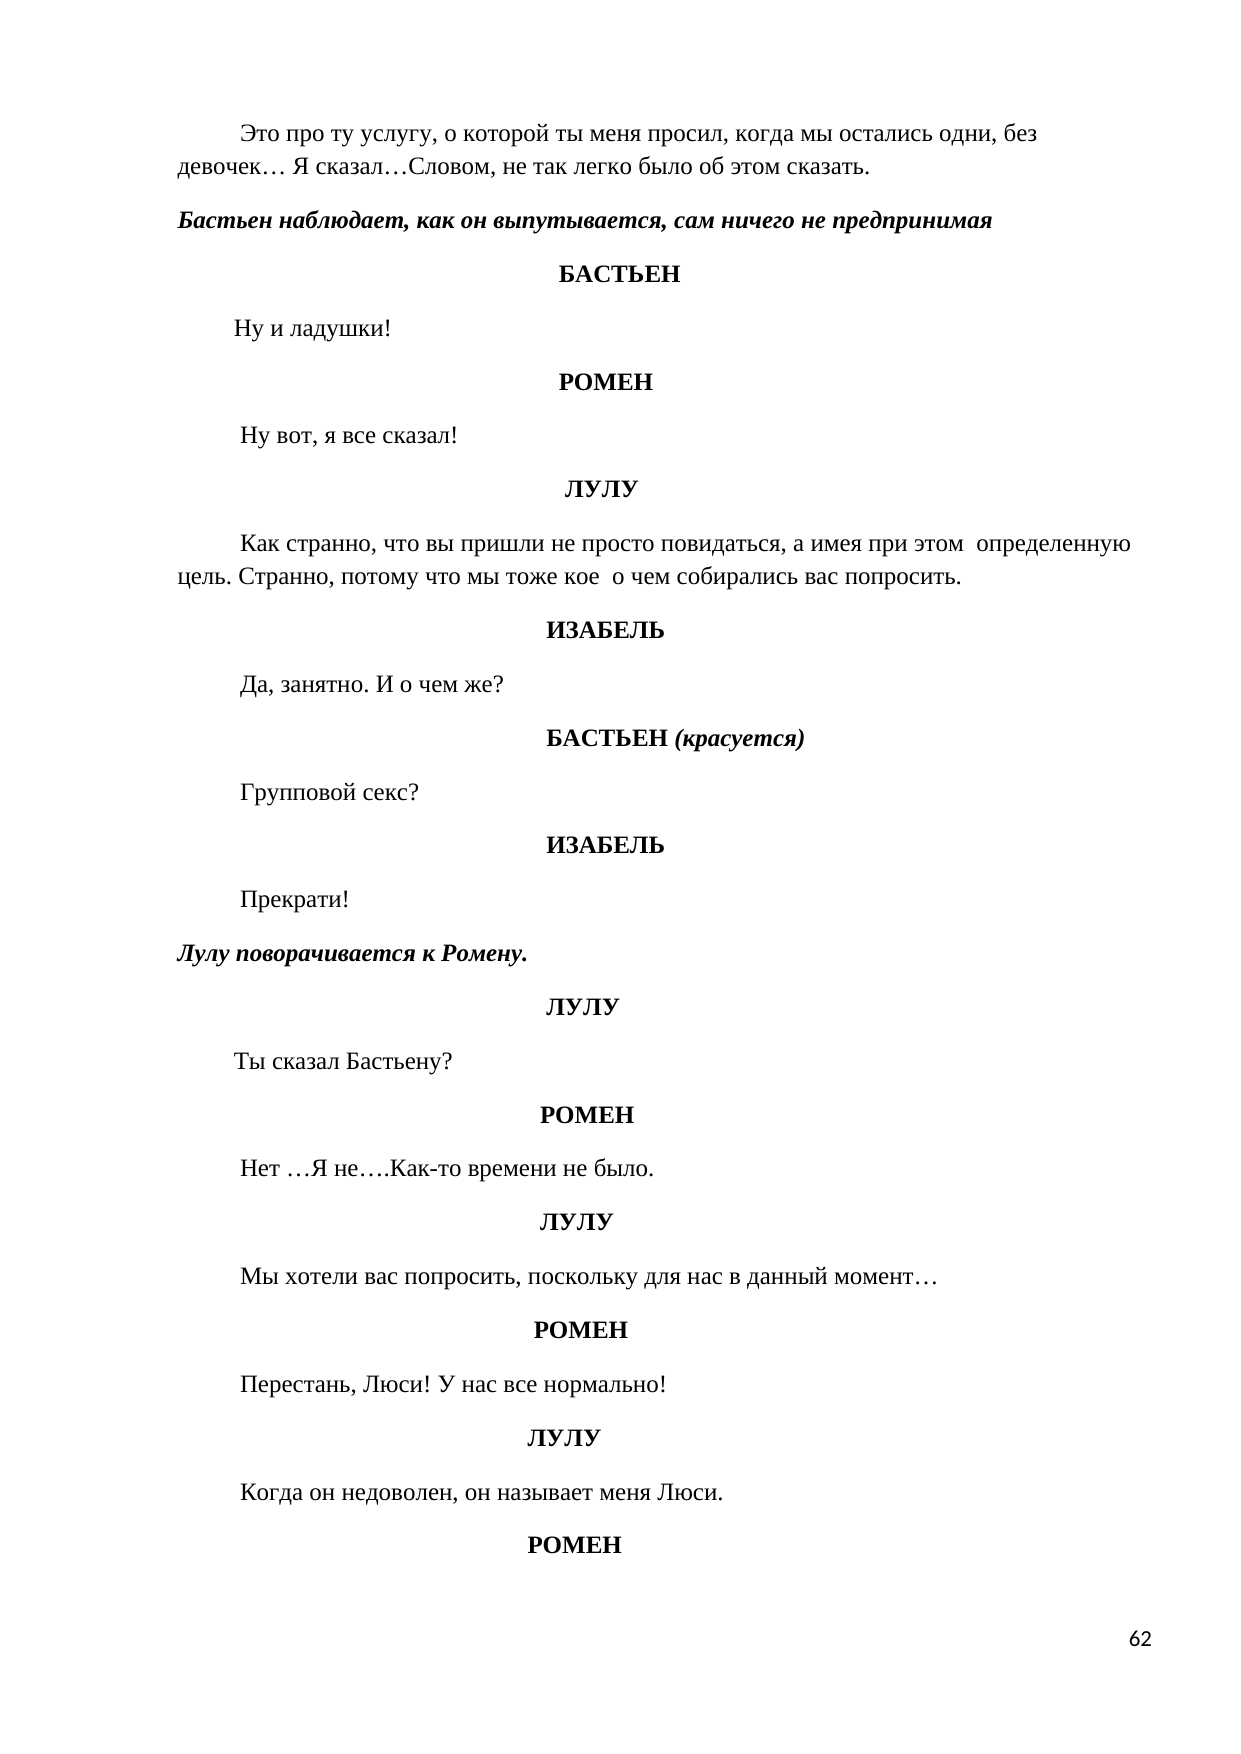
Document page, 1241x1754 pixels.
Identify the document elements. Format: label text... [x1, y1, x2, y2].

text Когда он недоволен, он называет меня Люси. [177, 1477, 1152, 1505]
text Да, занятно. И о чем же? [177, 669, 1152, 698]
text Нет …Я не….Как-то времени не было. [177, 1153, 1152, 1182]
text БАСТЬЕН (красуется) [177, 723, 1152, 751]
text ЛУЛУ [177, 992, 1152, 1021]
text Перестань, Люси! У нас все нормально! [177, 1369, 1152, 1398]
text РОМЕН [177, 1100, 1152, 1128]
text ЛУЛУ [177, 1423, 1152, 1452]
text РОМЕН [177, 367, 1152, 395]
text Ты сказал Бастьену? [177, 1046, 1152, 1074]
text Это про ту услугу, о которой ты меня просил, когда мы остались одни, без девочек… Я сказал…Словом, не так легко было об этом сказать. [177, 118, 1152, 180]
text Лулу поворачивается к Ромену. [177, 938, 1152, 967]
text Ну и ладушки! [177, 313, 1152, 341]
text Ну вот, я все сказал! [177, 420, 1152, 449]
text ИЗАБЕЛЬ [177, 830, 1152, 859]
text ЛУЛУ [177, 1207, 1152, 1236]
text Прекрати! [177, 884, 1152, 913]
text РОМЕН [177, 1315, 1152, 1344]
text РОМЕН [177, 1531, 1152, 1559]
text Групповой секс? [177, 777, 1152, 805]
text БАСТЬЕН [177, 259, 1152, 288]
text Как странно, что вы пришли не просто повидаться, а имея при этом определенную цель. Странно, потому что мы тоже кое о чем собирались вас попросить. [177, 528, 1152, 590]
text Мы хотели вас попросить, поскольку для нас в данный момент… [177, 1261, 1152, 1290]
text ИЗАБЕЛЬ [177, 615, 1152, 644]
text ЛУЛУ [177, 474, 1152, 503]
text Бастьен наблюдает, как он выпутывается, сам ничего не предпринимая [177, 205, 1152, 234]
